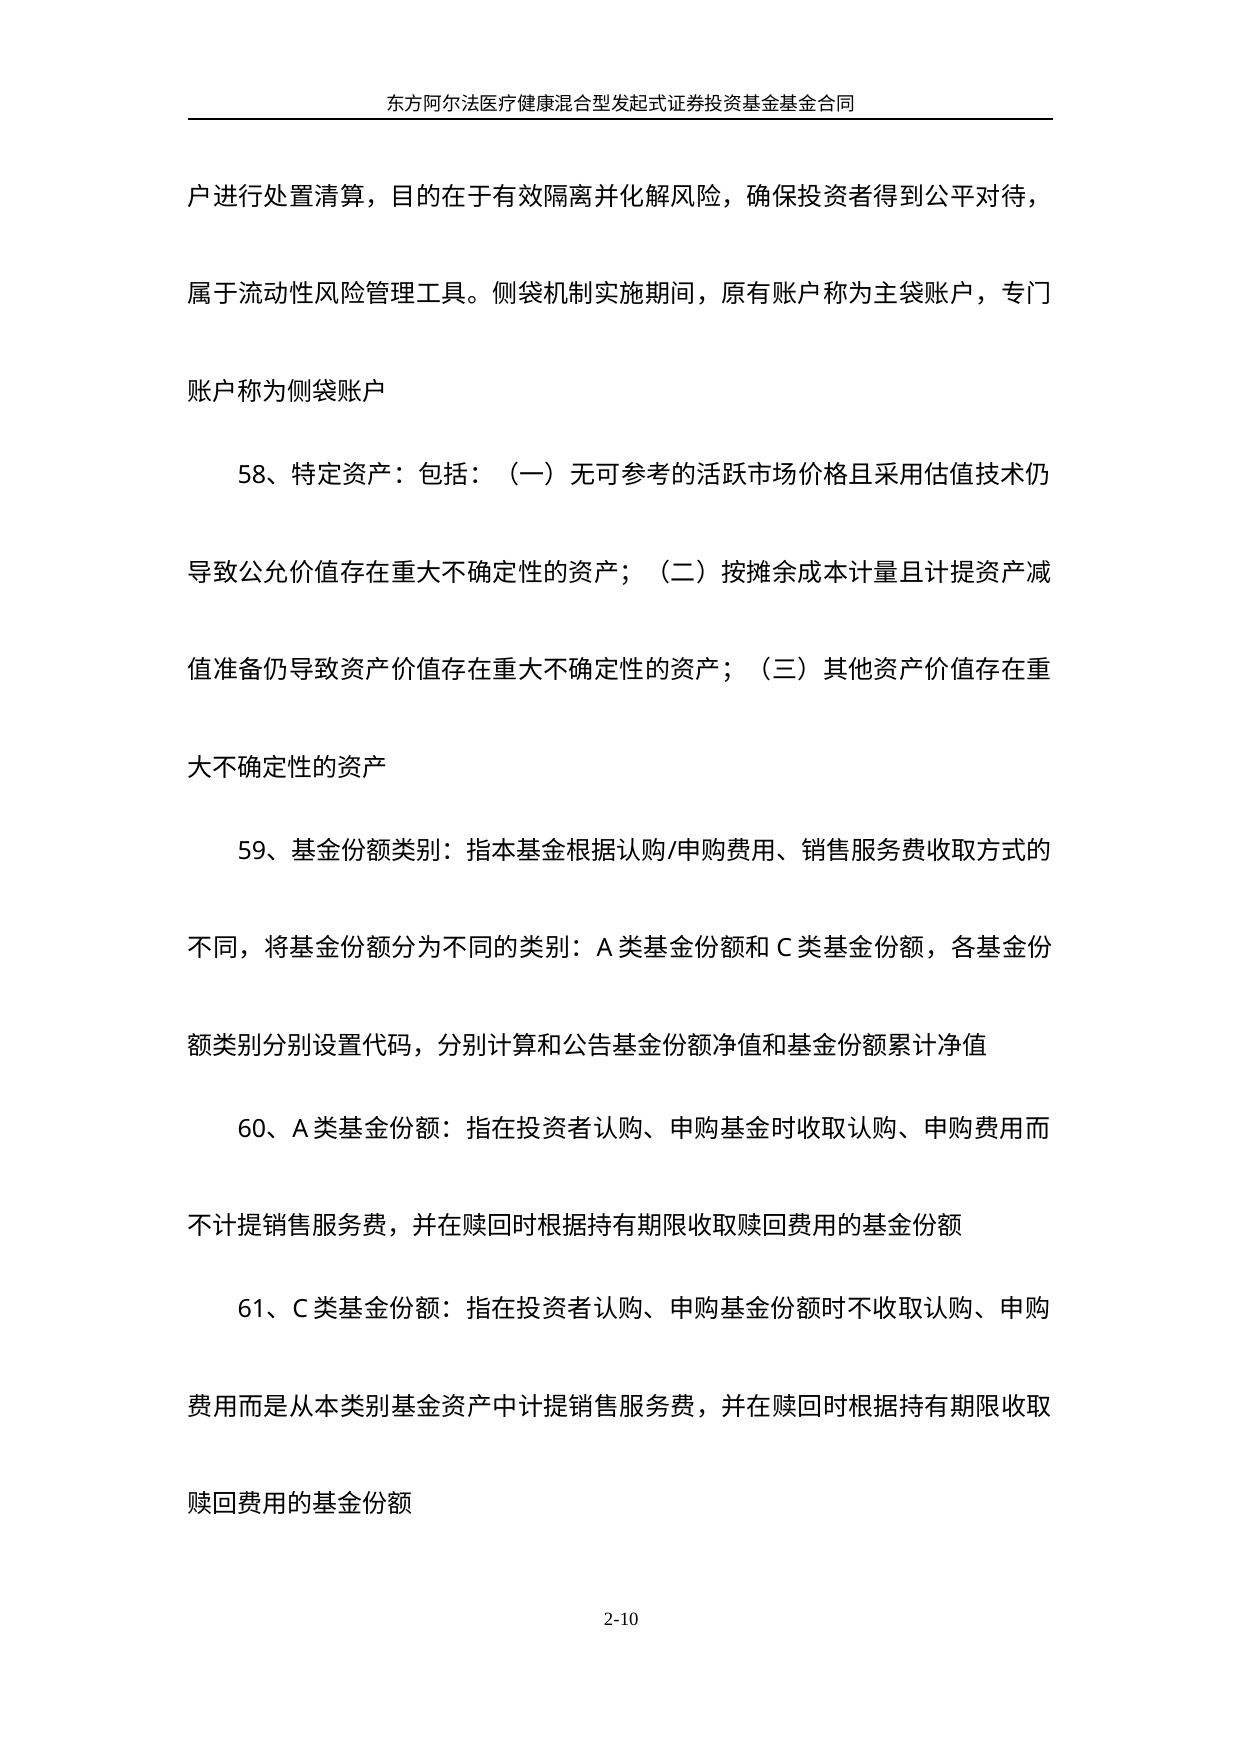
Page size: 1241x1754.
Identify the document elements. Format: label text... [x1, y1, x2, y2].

text 61、C类基金份额：指在投资者认购、申购基金份额时不收取认购、申购费用而是从本类别基金资产中计提销售服务费，并在赎回时根据持有期限收取赎回费用的基金份额 [187, 1274, 1053, 1534]
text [187, 162, 1053, 422]
text 58、特定资产：包括：（一）无可参考的活跃市场价格且采用估值技术仍导致公允价值存在重大不确定性的资产；（二）按摊余成本计量且计提资产减值准备仍导致资产价值存在重大不确定性的资产；（三）其他资产价值存在重大不确定性的资产 [187, 440, 1053, 798]
text 59、基金份额类别：指本基金根据认购/申购费用、销售服务费收取方式的不同，将基金份额分为不同的类别：A类基金份额和C类基金份额，各基金份额类别分别设置代码，分别计算和公告基金份额净值和基金份额累计净值 [187, 816, 1053, 1076]
text 60、A类基金份额：指在投资者认购、申购基金时收取认购、申购费用而不计提销售服务费，并在赎回时根据持有期限收取赎回费用的基金份额 [187, 1094, 1053, 1256]
